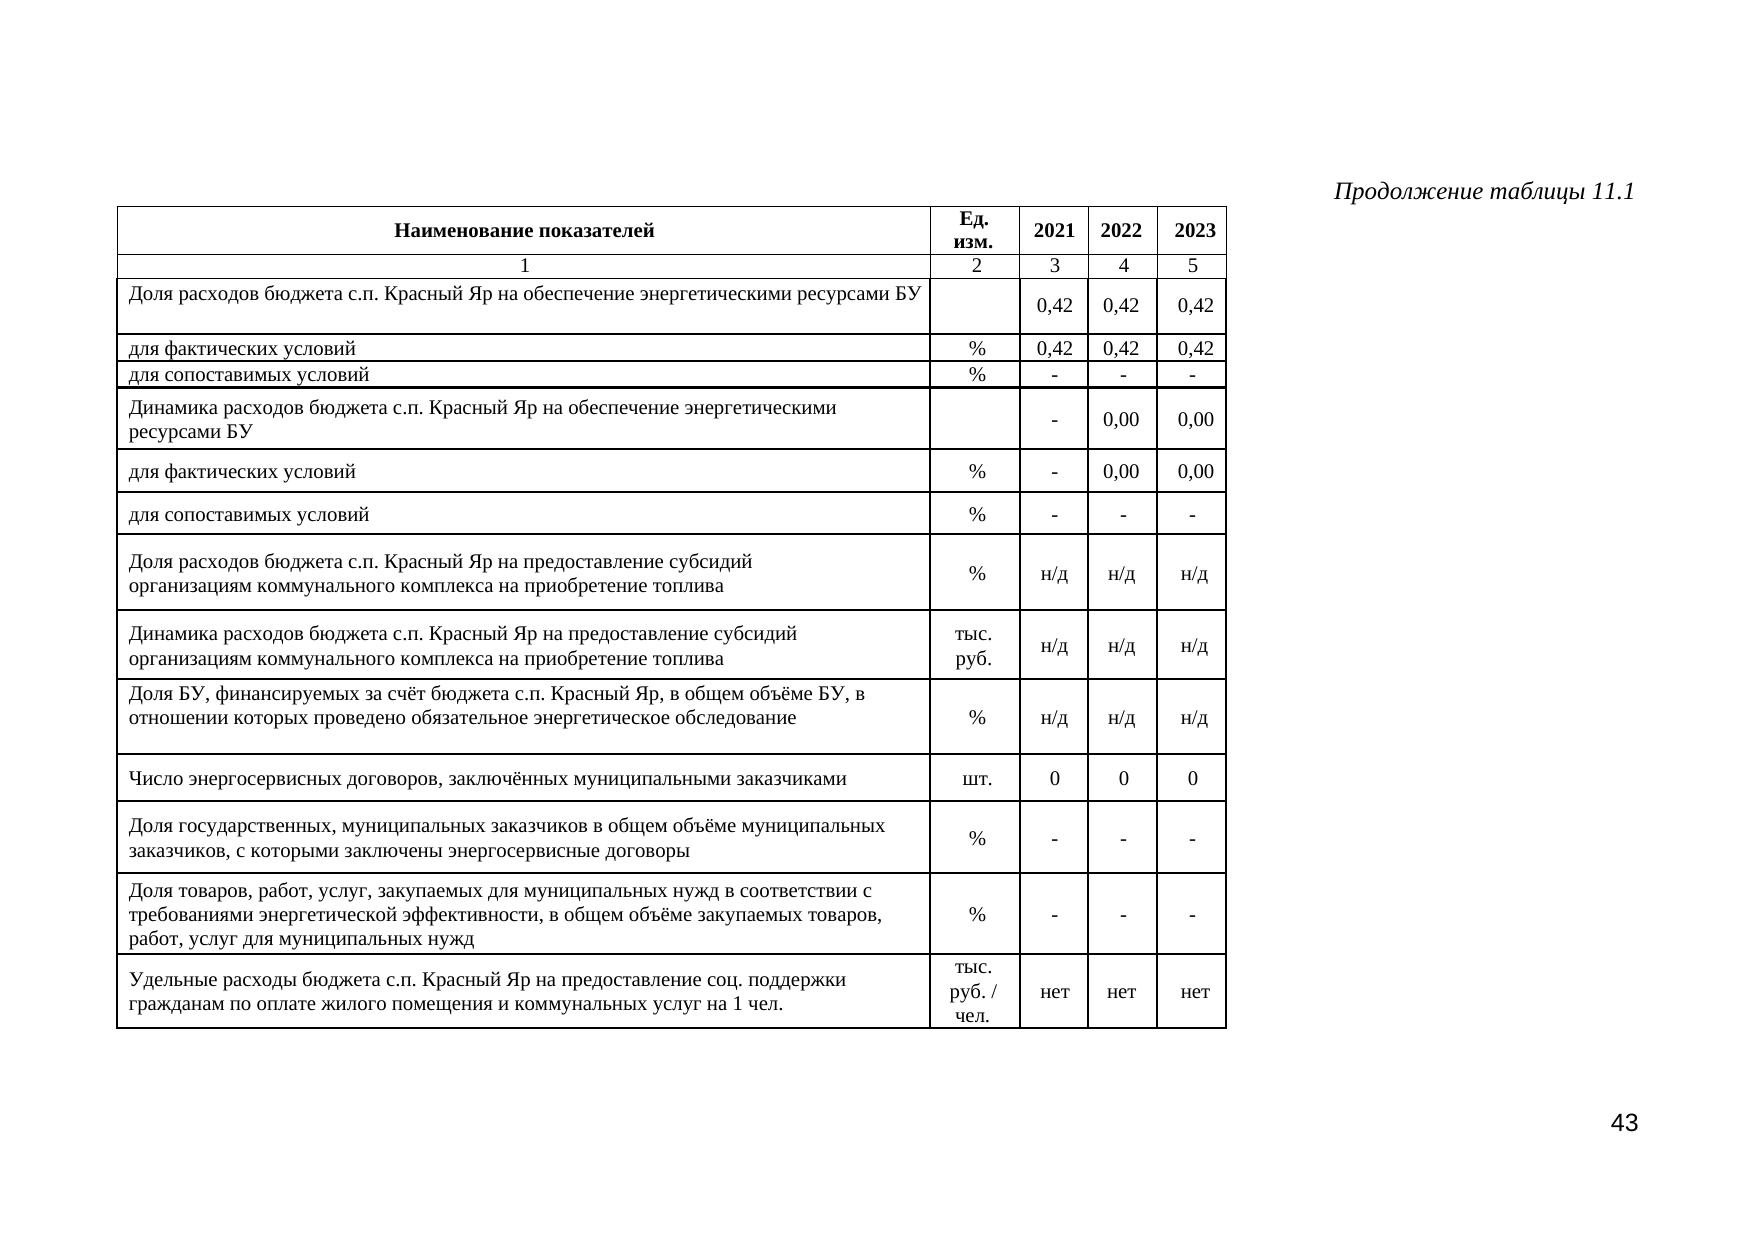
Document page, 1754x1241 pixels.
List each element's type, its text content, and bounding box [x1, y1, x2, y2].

table_cell - [1021, 450, 1087, 491]
table_cell н/д [1021, 535, 1087, 609]
table_cell [931, 389, 1019, 448]
table_cell 0,00 [1158, 450, 1225, 491]
table_cell - [1021, 362, 1087, 386]
table_cell 0 [1021, 755, 1087, 800]
table_cell 4 [1089, 255, 1157, 278]
table_cell - [1158, 874, 1225, 953]
table_cell для сопоставимых условий [118, 362, 929, 386]
table_cell - [1158, 493, 1225, 533]
table_cell 0,42 [1021, 279, 1087, 332]
table_cell - [1089, 802, 1156, 872]
table_cell - [1089, 362, 1156, 386]
table_cell % [931, 450, 1019, 491]
table_cell % [931, 802, 1019, 872]
table_cell н/д [1158, 535, 1225, 609]
table_cell нет [1158, 955, 1225, 1027]
table_cell нет [1021, 955, 1087, 1027]
table_cell - [1089, 493, 1156, 533]
table_cell н/д [1089, 680, 1156, 753]
table_cell для фактических условий [118, 335, 929, 360]
table_cell 5 [1158, 255, 1226, 278]
table_cell - [1158, 362, 1225, 386]
table_cell - [1021, 389, 1087, 448]
table_cell н/д [1089, 611, 1156, 678]
table_cell - [1158, 802, 1225, 872]
table_cell 0,42 [1158, 279, 1225, 332]
table_header 2022 [1089, 207, 1157, 254]
table_cell [931, 279, 1019, 332]
table_header 2021 [1020, 207, 1088, 254]
table_cell % [931, 362, 1019, 386]
table_cell Число энергосервисных договоров, заключённых муниципальными заказчиками [118, 755, 929, 800]
table_cell для сопоставимых условий [118, 493, 929, 533]
table_cell % [931, 493, 1019, 533]
table_cell н/д [1021, 680, 1087, 753]
table_cell нет [1089, 955, 1156, 1027]
table_cell Доля товаров, работ, услуг, закупаемых для муниципальных нужд в соответствии с требованиями энергетической эффективности, в общем объёме закупаемых товаров, работ, услуг для муниципальных нужд [118, 874, 929, 953]
table_cell 0,00 [1089, 389, 1156, 448]
table_cell тыс. руб. [931, 611, 1019, 678]
table_cell н/д [1089, 535, 1156, 609]
table_cell н/д [1158, 611, 1225, 678]
table_cell 0,00 [1089, 450, 1156, 491]
table_cell 1 [118, 255, 930, 278]
table_cell % [931, 535, 1019, 609]
table_cell 0 [1158, 755, 1225, 800]
table_cell - [1021, 874, 1087, 953]
table_cell % [931, 680, 1019, 753]
table_cell 0,42 [1089, 279, 1156, 332]
table_cell тыс. руб. / чел. [931, 955, 1019, 1027]
table_cell 2 [931, 255, 1019, 278]
table_cell Доля расходов бюджета с.п. Красный Яр на обеспечение энергетическими ресурсами БУ [118, 279, 929, 332]
table_cell Удельные расходы бюджета с.п. Красный Яр на предоставление соц. поддержки гражданам по оплате жилого помещения и коммунальных услуг на 1 чел. [118, 955, 929, 1027]
table_cell Доля расходов бюджета с.п. Красный Яр на предоставление субсидий организациям коммунального комплекса на приобретение топлива [118, 535, 929, 609]
table_cell Динамика расходов бюджета с.п. Красный Яр на обеспечение энергетическими ресурсами БУ [118, 389, 929, 448]
table_cell н/д [1158, 680, 1225, 753]
table_cell 0 [1089, 755, 1156, 800]
table_cell % [931, 874, 1019, 953]
table_cell 0,00 [1158, 389, 1225, 448]
table_cell 0,42 [1089, 335, 1156, 360]
table_cell Доля государственных, муниципальных заказчиков в общем объёме муниципальных заказчиков, с которыми заключены энергосервисные договоры [118, 802, 929, 872]
table_cell % [931, 335, 1019, 360]
table_cell 0,42 [1021, 335, 1087, 360]
table_cell для фактических условий [118, 450, 929, 491]
table_header Наименование показателей [118, 207, 930, 254]
table_cell 3 [1020, 255, 1088, 278]
table_cell - [1021, 493, 1087, 533]
table_cell н/д [1021, 611, 1087, 678]
table_cell Доля БУ, финансируемых за счёт бюджета с.п. Красный Яр, в общем объёме БУ, в отношении которых проведено обязательное энергетическое обследование [118, 680, 929, 753]
table_cell - [1021, 802, 1087, 872]
table_header Ед. изм. [931, 207, 1019, 254]
table_cell - [1089, 874, 1156, 953]
table_cell 0,42 [1158, 335, 1225, 360]
text Продолжение таблицы 11.1 [104, 176, 1635, 204]
table_cell шт. [931, 755, 1019, 800]
table_cell Динамика расходов бюджета с.п. Красный Яр на предоставление субсидий организациям коммунального комплекса на приобретение топлива [118, 611, 929, 678]
table_header 2023 [1158, 207, 1226, 254]
